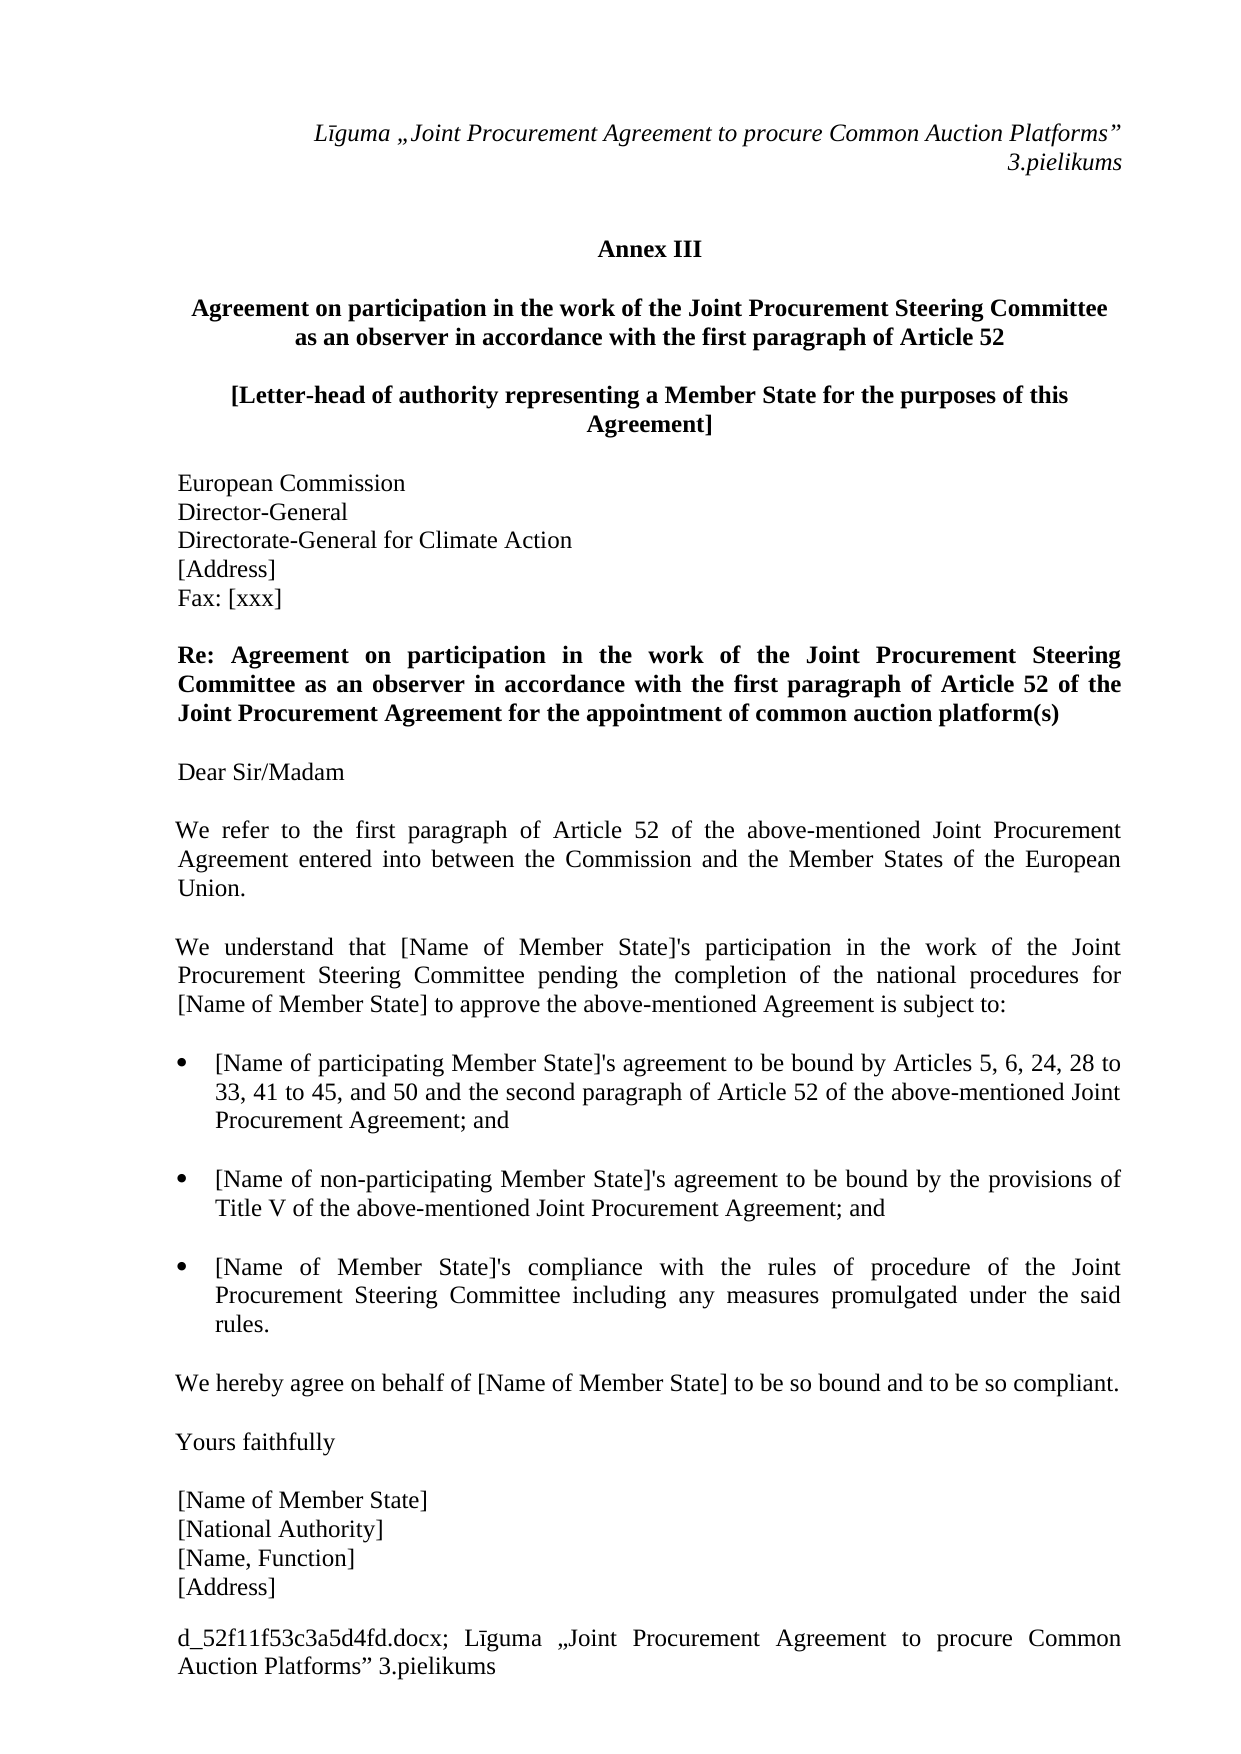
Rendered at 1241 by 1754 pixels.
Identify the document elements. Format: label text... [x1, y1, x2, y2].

text Director-General [177, 497, 1122, 526]
text Agreement on participation in the work of the Joint Procurement Steering Committee as an observer in accordance with the first paragraph of Article 52 [177, 293, 1122, 351]
text Annex III [177, 234, 1122, 263]
text We hereby agree on behalf of [Name of Member State] to be so bound and to be so compliant. [175, 1368, 1122, 1397]
list [Name of non-participating ]'s agreement to be bound by the provisions of Title V of the above-mentioned Joint Procurement Agreement; and [177, 1164, 1122, 1222]
text [Address] [177, 1572, 1122, 1601]
text We refer to the first paragraph of Article 52 of the above-mentioned Joint Procurement Agreement entered into between the Commission and the of the European Union. [175, 816, 1122, 902]
text Dear Sir/Madam [177, 757, 1122, 786]
text European Commission [177, 468, 1122, 497]
text Re: Agreement on participation in the work of the Joint Procurement Steering Committee as an observer in accordance with the first paragraph of Article 52 of the Joint Procurement Agreement for the appointment of common auction platform(s) [177, 641, 1122, 727]
text Yours faithfully [175, 1427, 1122, 1456]
list [Name of participating Member State]'s agreement to be bound by Articles 5, 6, 24, 28 to 33, 41 to 45, and 50 and the second paragraph of Article 52 of the above-mentioned Joint Procurement Agreement; and [177, 1048, 1122, 1134]
text Directorate-General for Climate Action [177, 526, 1122, 554]
text [National Authority] [177, 1514, 1122, 1543]
text Līguma „Joint Procurement Agreement to procure Common Auction Platforms” [177, 118, 1122, 147]
text [Name of ] [177, 1486, 1122, 1514]
text 3.pielikums [177, 147, 1122, 176]
list [Name of ]'s compliance with the rules of procedure of the Joint Procurement Steering Committee including any measures promulgated under the said rules. [177, 1252, 1122, 1338]
text We understand that [Name of Member State]'s participation in the work of the Joint Procurement Steering Committee pending the completion of the national procedures for [Name of Member State] to approve the above-mentioned Agreement is subject to: [175, 932, 1122, 1018]
text [Name, Function] [177, 1543, 1122, 1572]
text [Address] [177, 554, 1122, 583]
text Fax: [xxx] [177, 583, 1122, 612]
text [Letter-head of authority representing a for the purposes of this Agreement] [177, 381, 1122, 438]
